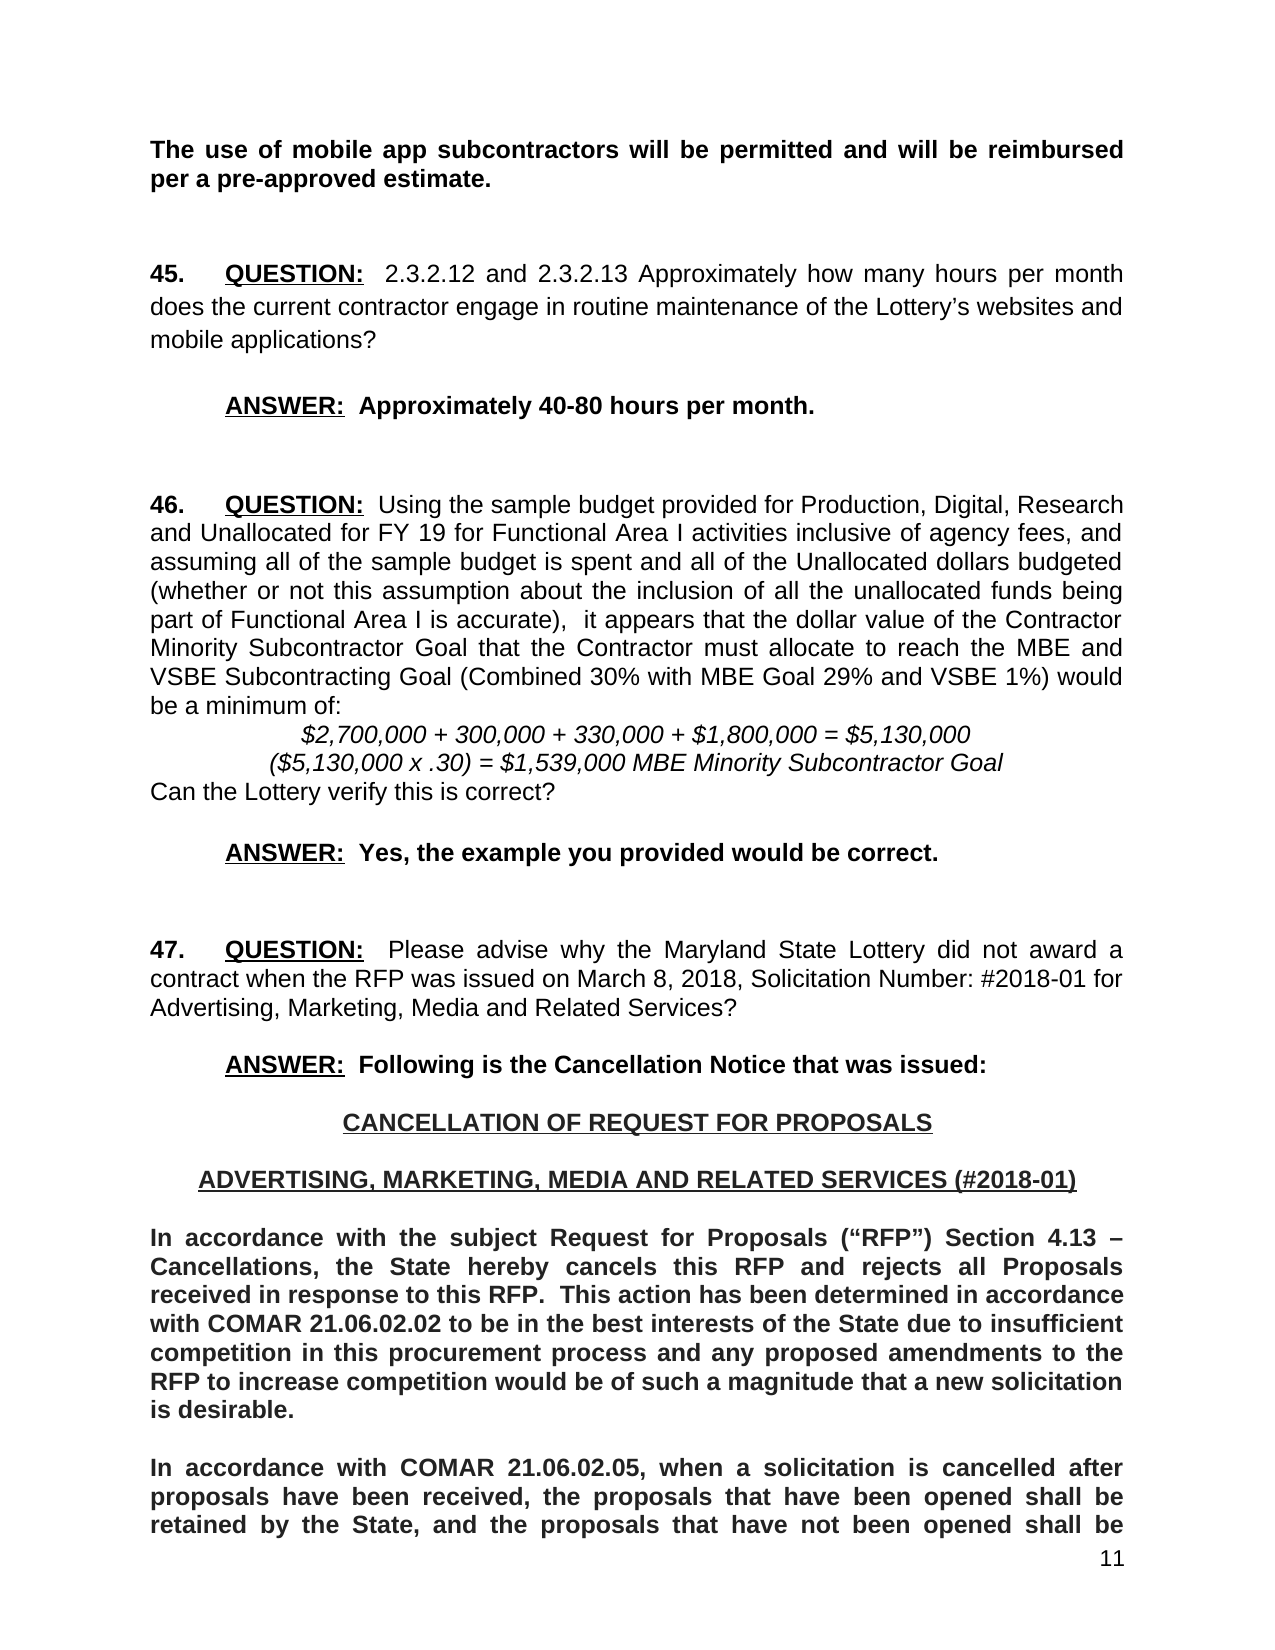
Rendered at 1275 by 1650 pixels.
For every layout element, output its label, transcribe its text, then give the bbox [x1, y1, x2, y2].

text In accordance with the subject Request for Proposals (“RFP”) Section 4.13 – Cancellations, the State hereby cancels this RFP and rejects all Proposals received in response to this RFP. This action has been determined in accordance with COMAR 21.06.02.02 to be in the best interests of the State due to insufficient competition in this procurement process and any proposed amendments to the RFP to increase competition would be of such a magnitude that a new solicitation is desirable. [150, 1223, 1125, 1424]
text ANSWER: Approximately 40-80 hours per month. [150, 391, 1125, 419]
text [150, 1453, 1125, 1539]
text 46. QUESTION: Using the sample budget provided for Production, Digital, Research and Unallocated for FY 19 for Functional Area I activities inclusive of agency fees, and assuming all of the sample budget is spent and all of the Unallocated dollars budgeted (whether or not this assumption about the inclusion of all the unallocated funds being part of Functional Area I is accurate), it appears that the dollar value of the Contractor Minority Subcontractor Goal that the Contractor must allocate to reach the MBE and VSBE Subcontracting Goal (Combined 30% with MBE Goal 29% and VSBE 1%) would be a minimum of: [150, 490, 1125, 720]
text ($5,130,000 x .30) = $1,539,000 MBE Minority Subcontractor Goal [150, 748, 1125, 777]
text $2,700,000 + 300,000 + 330,000 + $1,800,000 = $5,130,000 [150, 720, 1125, 748]
text CANCELLATION OF REQUEST FOR PROPOSALS [150, 1108, 1125, 1137]
text 47. QUESTION: Please advise why the Maryland State Lottery did not award a contract when the RFP was issued on March 8, 2018, Solicitation Number: #2018-01 for Advertising, Marketing, Media and Related Services? [150, 936, 1125, 1022]
text ADVERTISING, MARKETING, MEDIA AND RELATED SERVICES (#2018-01) [150, 1166, 1125, 1194]
text ANSWER: Yes, the example you provided would be correct. [150, 838, 1125, 867]
text Can the Lottery verify this is correct? [150, 777, 1125, 806]
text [150, 135, 1125, 192]
text 45. QUESTION: 2.3.2.12 and 2.3.2.13 Approximately how many hours per month does the current contractor engage in routine maintenance of the Lottery’s websites and mobile applications? [150, 258, 1125, 353]
text ANSWER: Following is the Cancellation Notice that was issued: [150, 1051, 1125, 1079]
